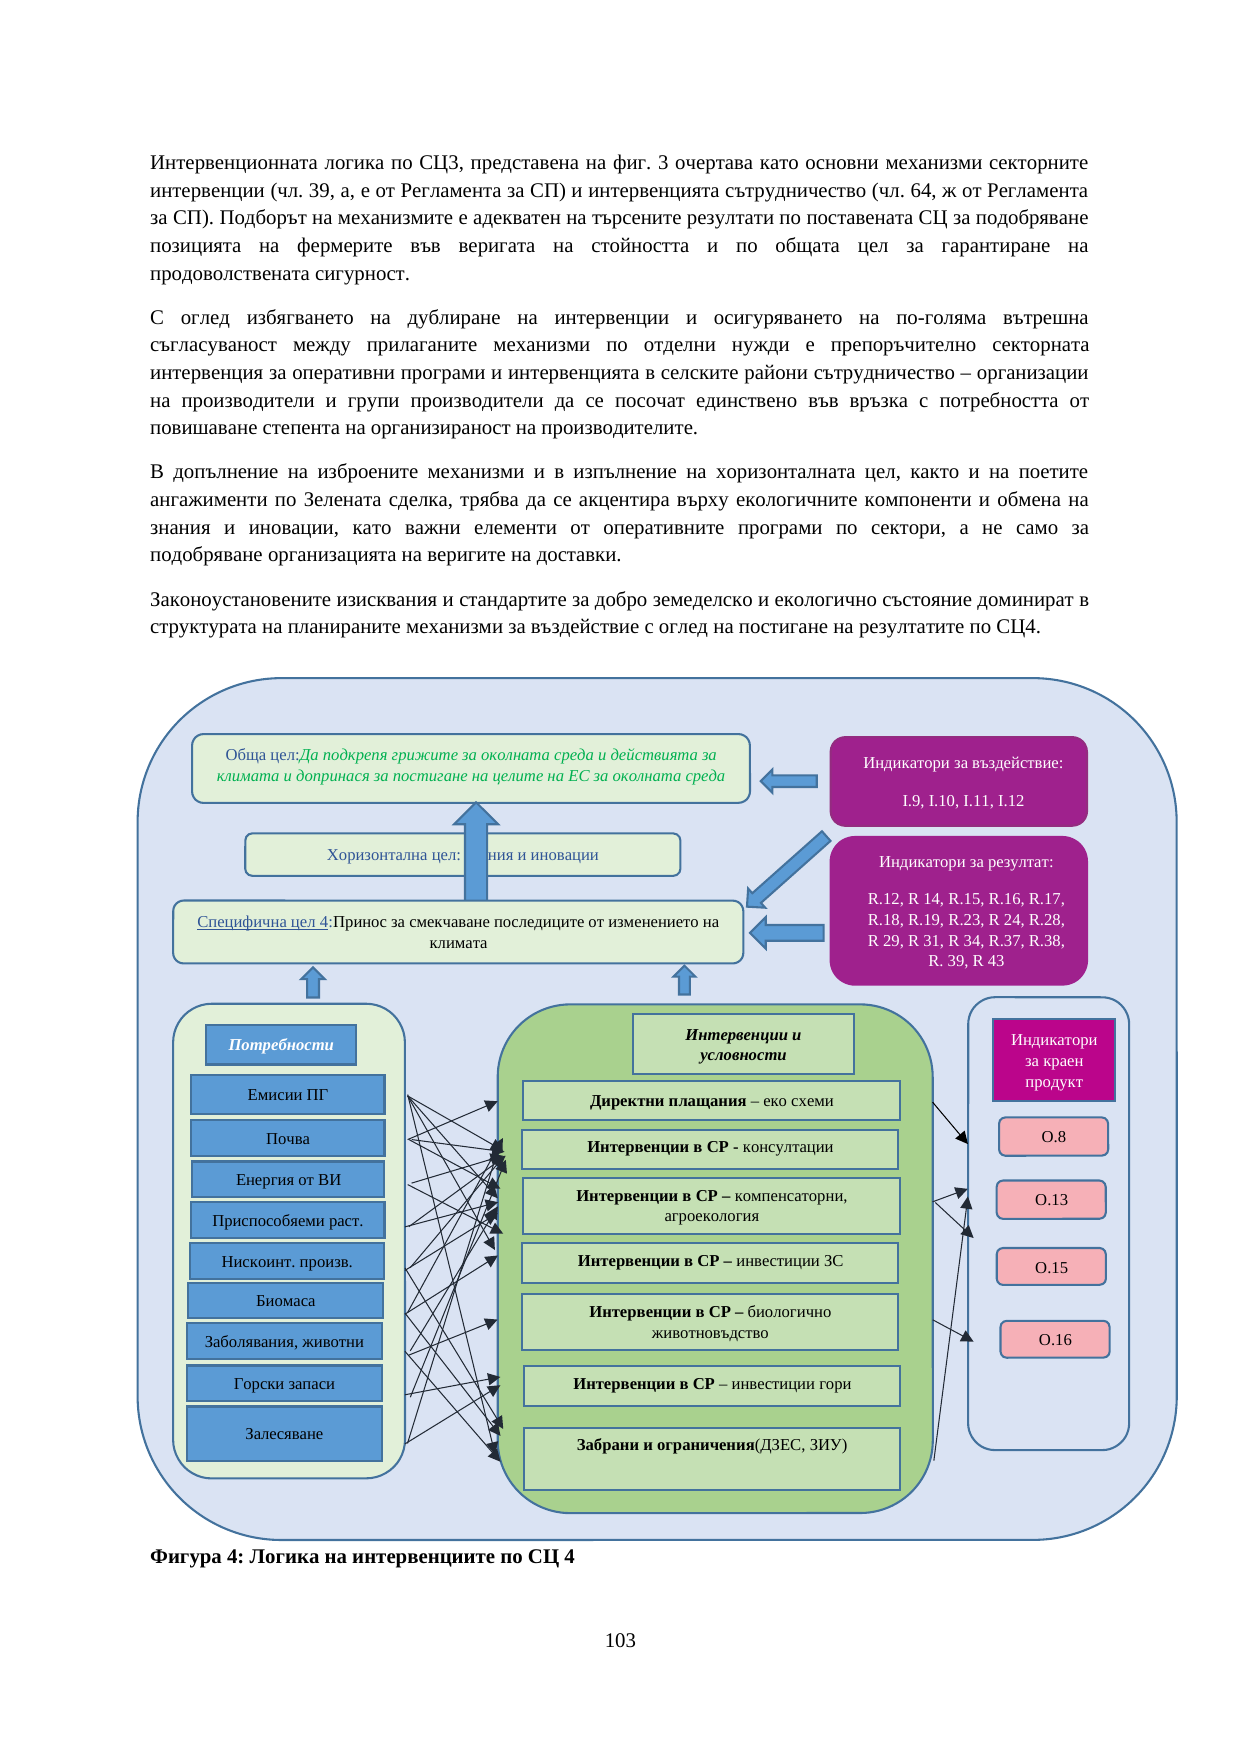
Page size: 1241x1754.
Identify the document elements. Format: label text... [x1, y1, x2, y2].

text Фигура 4: Логика на интервенциите по СЦ 4 [150, 1544, 1090, 1568]
text В допълнение на изброените механизми и в изпълнение на хоризонталната цел, както и на поетите ангажименти по Зелената сделка, трябва да се акцентира върху екологичните компоненти и обмена на знания и иновации, като важни елементи от оперативните програми по сектори, а не само за подобряване организацията на веригите на доставки. [150, 459, 1090, 566]
text С оглед избягването на дублиране на интервенции и осигуряването на по-голяма вътрешна съгласуваност между прилаганите механизми по отделни нужди е препоръчително секторната интервенция за оперативни програми и интервенцията в селските райони сътрудничество – организации на производители и групи производители да се посочат единствено във връзка с потребността от повишаване степента на организираност на производителите. [150, 305, 1090, 439]
text Интервенционната логика по СЦ3, представена на фиг. 3 очертава като основни механизми секторните интервенции (чл. 39, а, е от Регламента за СП) и интервенцията сътрудничество (чл. 64, ж от Регламента за СП). Подборът на механизмите е адекватен на търсените резултати по поставената СЦ за подобряване позицията на фермерите във веригата на стойността и по общата цел за гарантиране на продоволствената сигурност. [150, 150, 1090, 284]
text Законоустановените изисквания и стандартите за добро земеделско и екологично състояние доминират в структурата на планираните механизми за въздействие с оглед на постигане на резултатите по СЦ4. [150, 586, 1090, 638]
